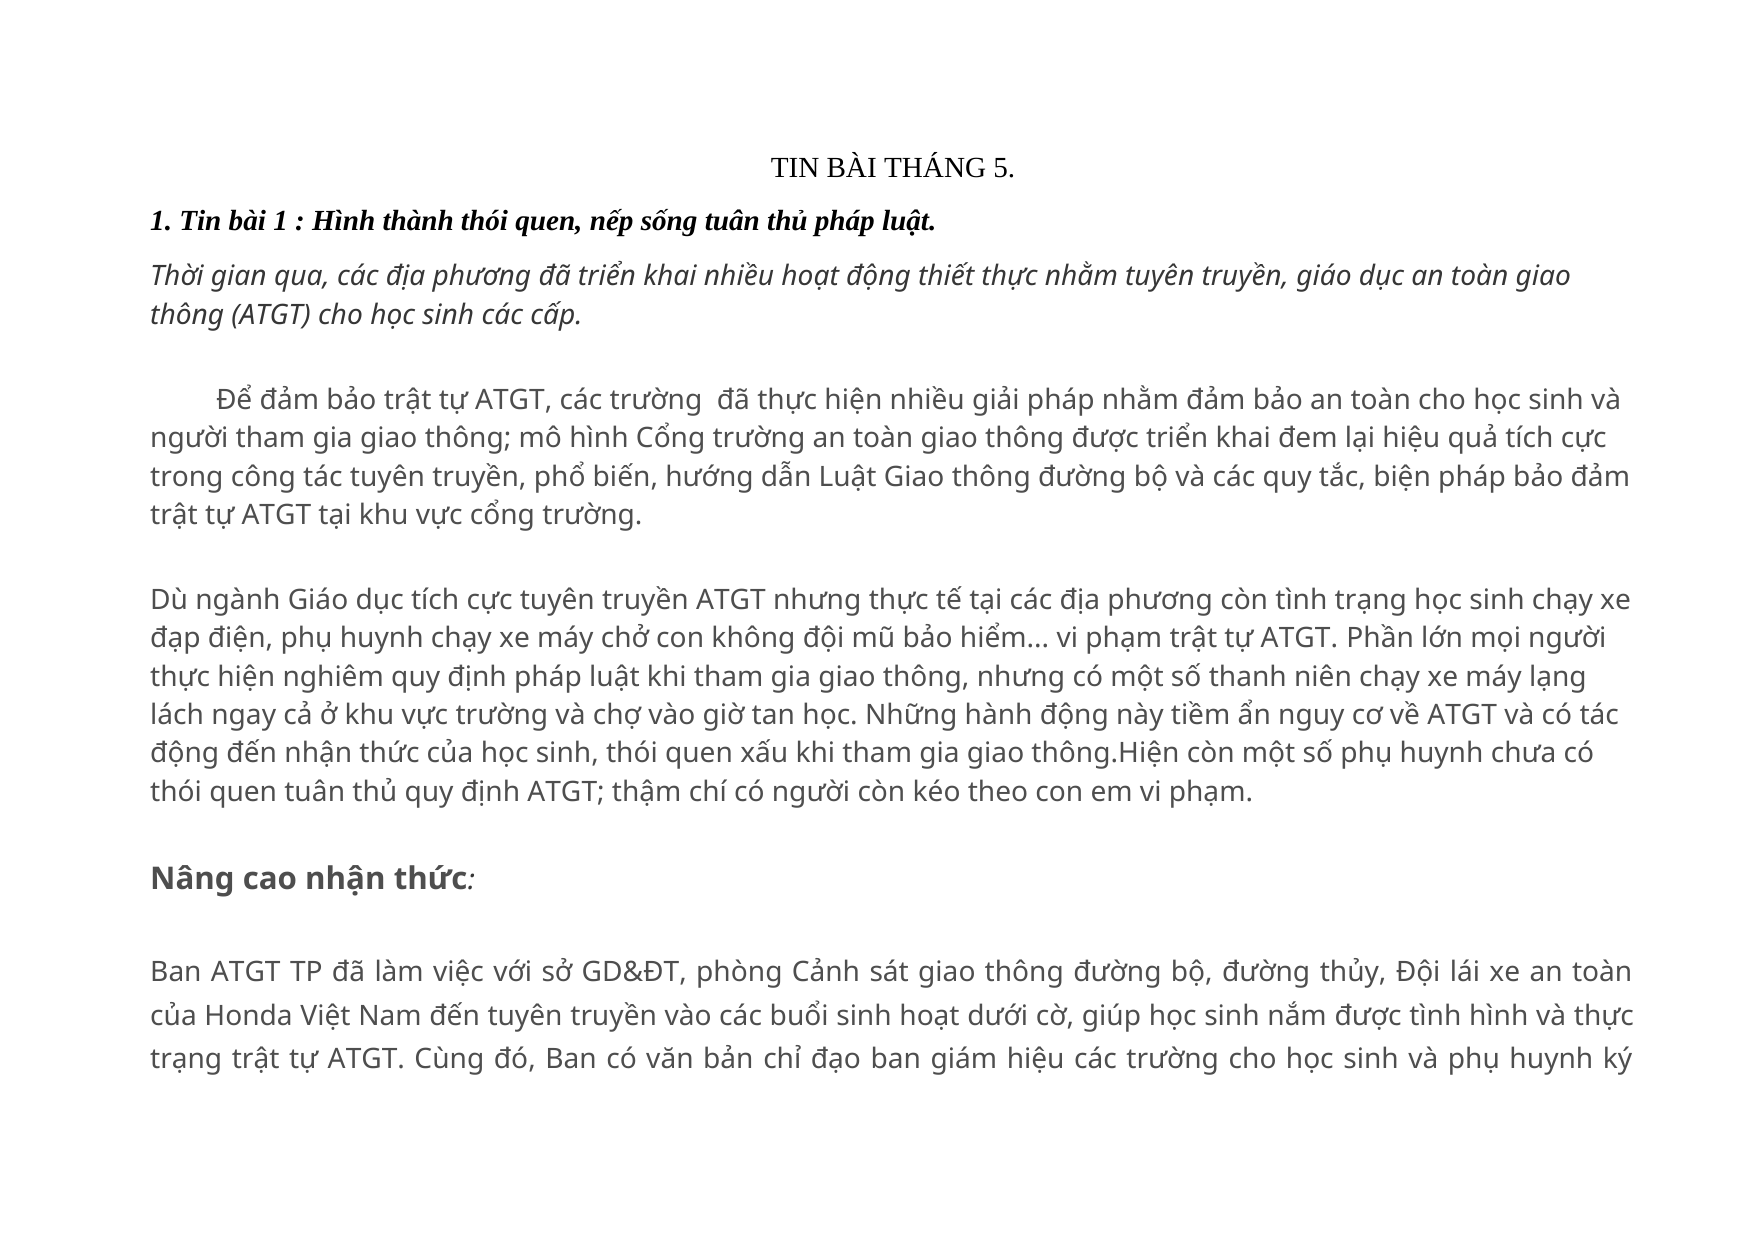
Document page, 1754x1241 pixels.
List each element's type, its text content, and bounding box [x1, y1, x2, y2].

text Để đảm bảo trật tự ATGT, các trường đã thực hiện nhiều giải pháp nhằm đảm bảo an toàn cho học sinh và người tham gia giao thông; mô hình Cổng trường an toàn giao thông được triển khai đem lại hiệu quả tích cực trong công tác tuyên truyền, phổ biến, hướng dẫn Luật Giao thông đường bộ và các quy tắc, biện pháp bảo đảm trật tự ATGT tại khu vực cổng trường. [150, 379, 1636, 532]
text TIN BÀI THÁNG 5. [150, 150, 1636, 183]
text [150, 946, 1636, 1077]
text Thời gian qua, các địa phương đã triển khai nhiều hoạt động thiết thực nhằm tuyên truyền, giáo dục an toàn giao thông (ATGT) cho học sinh các cấp. [150, 256, 1636, 332]
text Nâng cao nhận thức: [150, 856, 1636, 899]
text 1. Tin bài 1 : Hình thành thói quen, nếp sống tuân thủ pháp luật. [150, 203, 1636, 236]
text Dù ngành Giáo dục tích cực tuyên truyền ATGT nhưng thực tế tại các địa phương còn tình trạng học sinh chạy xe đạp điện, phụ huynh chạy xe máy chở con không đội mũ bảo hiểm... vi phạm trật tự ATGT. Phần lớn mọi người thực hiện nghiêm quy định pháp luật khi tham gia giao thông, nhưng có một số thanh niên chạy xe máy lạng lách ngay cả ở khu vực trường và chợ vào giờ tan học. Những hành động này tiềm ẩn nguy cơ về ATGT và có tác động đến nhận thức của học sinh, thói quen xấu khi tham gia giao thông.Hiện còn một số phụ huynh chưa có thói quen tuân thủ quy định ATGT; thậm chí có người còn kéo theo con em vi phạm. [150, 579, 1636, 809]
